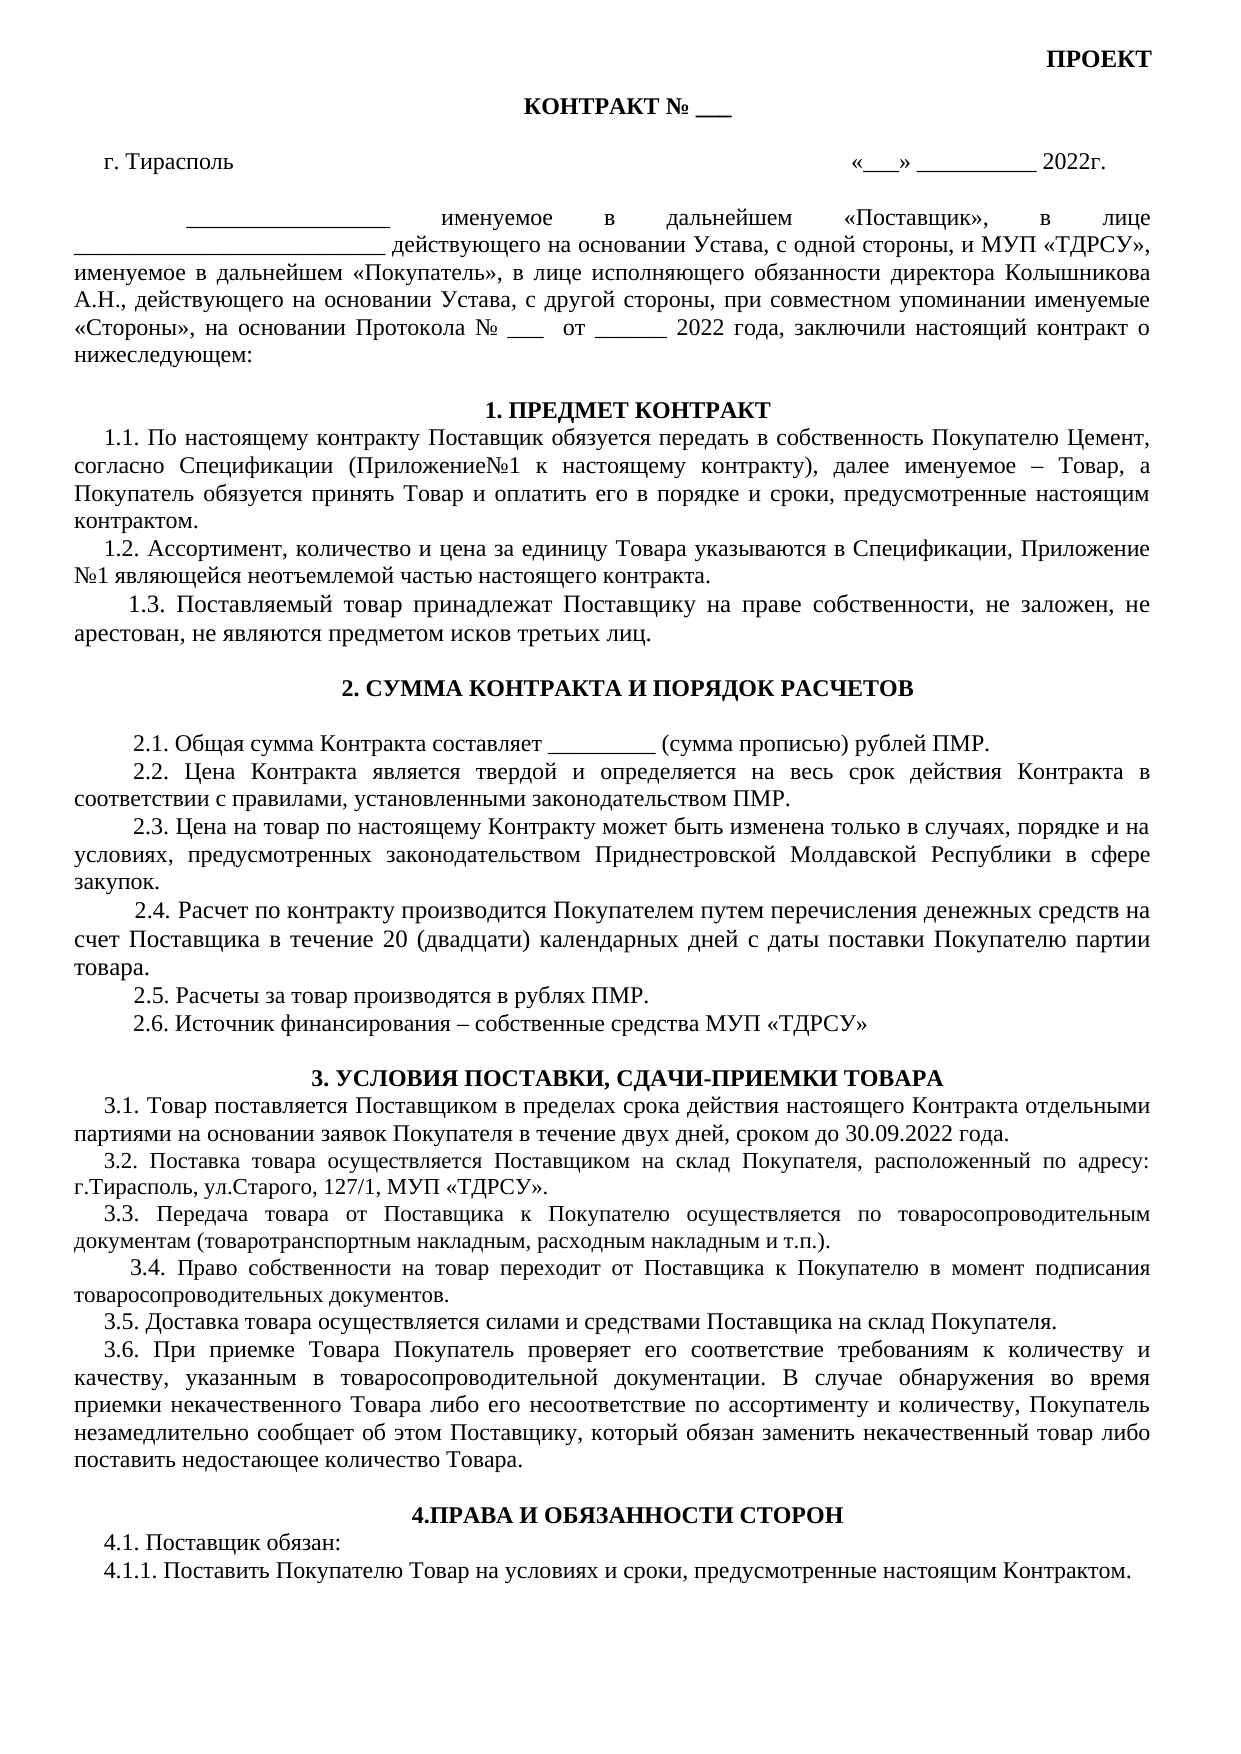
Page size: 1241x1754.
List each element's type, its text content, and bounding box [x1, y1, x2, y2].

text 3. УСЛОВИЯ ПОСТАВКИ, СДАЧИ-ПРИЕМКИ ТОВАРА [103, 1064, 1152, 1092]
text 3.6. При приемке Товара Покупатель проверяет его соответствие требованиям к количеству и качеству, указанным в товаросопроводительной документации. В случае обнаружения во время приемки некачественного Товара либо его несоответствие по ассортименту и количеству, Покупатель незамедлительно сообщает об этом Поставщику, который обязан заменить некачественный товар либо поставить недостающее количество Товара. [74, 1335, 1152, 1473]
text 3.2. Поставка товара осуществляется Поставщиком на склад Покупателя, расположенный по адресу: г.Тирасполь, ул.Старого, 127/1, МУП «ТДРСУ». [74, 1147, 1152, 1199]
text 3.5. Доставка товара осуществляется силами и средствами Поставщика на склад Покупателя. [74, 1307, 1152, 1335]
text 2.3. Цена на товар по настоящему Контракту может быть изменена только в случаях, порядке и на условиях, предусмотренных законодательством Приднестровской Молдавской Республики в сфере закупок. [74, 812, 1152, 895]
text 4.ПРАВА И ОБЯЗАННОСТИ СТОРОН [74, 1501, 1152, 1528]
text 4.1.1. Поставить Покупателю Товар на условиях и сроки, предусмотренные настоящим Контрактом. [74, 1556, 1152, 1583]
text 1.3. Поставляемый товар принадлежат Поставщику на праве собственности, не заложен, не арестован, не являются предметом исков третьих лиц. [74, 589, 1152, 646]
text 1.1. По настоящему контракту Поставщик обязуется передать в собственность Покупателю Цемент, согласно Спецификации (Приложение№1 к настоящему контракту), далее именуемое – Товар, а Покупатель обязуется принять Товар и оплатить его в порядке и сроки, предусмотренные настоящим контрактом. [74, 423, 1152, 534]
text 3.3. Передача товара от Поставщика к Покупателю осуществляется по товаросопроводительным документам (товаротранспортным накладным, расходным накладным и т.п.). [74, 1199, 1152, 1253]
text 3.1. Товар поставляется Поставщиком в пределах срока действия настоящего Контракта отдельными партиями на основании заявок Покупателя в течение двух дней, сроком до 30.09.2022 года. [74, 1092, 1152, 1147]
text 4.1. Поставщик обязан: [74, 1528, 1152, 1556]
text ПРОЕКТ [74, 44, 1152, 73]
text 2.1. Общая сумма Контракта составляет _________ (сумма прописью) рублей ПМР. [74, 729, 1152, 757]
text _________________ именуемое в дальнейшем «Поставщик», в лице __________________________ действующего на основании Устава, с одной стороны, и МУП «ТДРСУ», именуемое в дальнейшем «Покупатель», в лице исполняющего обязанности директора Колышникова А.Н., действующего на основании Устава, с другой стороны, при совместном упоминании именуемые «Стороны», на основании Протокола № ___ от ______ 2022 года, заключили настоящий контракт о нижеследующем: [74, 202, 1152, 368]
text 2.2. Цена Контракта является твердой и определяется на весь срок действия Контракта в соответствии с правилами, установленными законодательством ПМР. [74, 757, 1152, 812]
text 2.6. Источник финансирования – собственные средства МУП «ТДРСУ» [74, 1009, 1152, 1036]
text 1.2. Ассортимент, количество и цена за единицу Товара указываются в Спецификации, Приложение №1 являющейся неотъемлемой частью настоящего контракта. [74, 534, 1152, 589]
text 1. ПРЕДМЕТ КОНТРАКТ [103, 396, 1152, 423]
text 2.4. Расчет по контракту производится Покупателем путем перечисления денежных средств на счет Поставщика в течение 20 (двадцати) календарных дней с даты поставки Покупателю партии товара. [74, 895, 1152, 981]
text 2. СУММА КОНТРАКТА И ПОРЯДОК РАСЧЕТОВ [103, 674, 1152, 702]
text г. Тирасполь «___» __________ 2022г. [74, 147, 1152, 175]
text КОНТРАКТ № ___ [74, 92, 1152, 120]
text 3.4. Право собственности на товар переходит от Поставщика к Покупателю в момент подписания товаросопроводительных документов. [74, 1253, 1152, 1307]
text 2.5. Расчеты за товар производятся в рублях ПМР. [74, 981, 1152, 1009]
